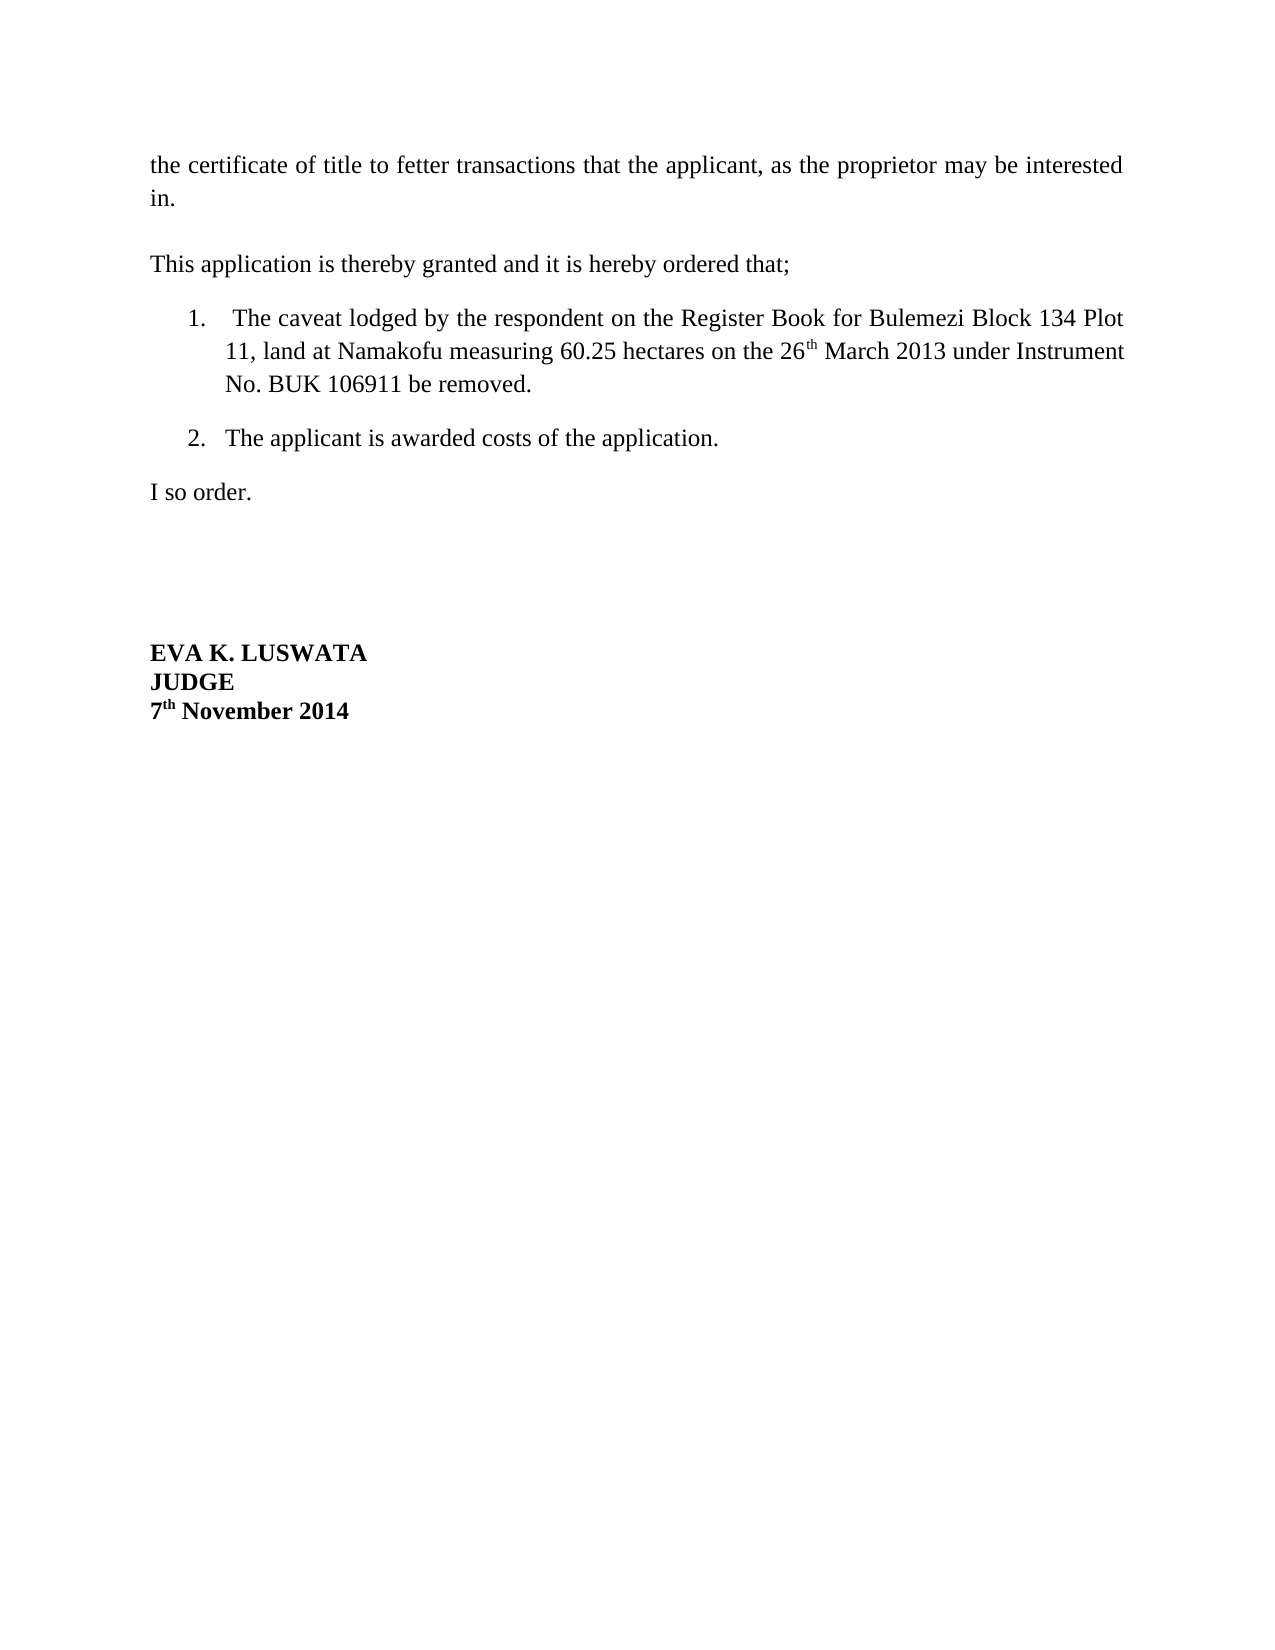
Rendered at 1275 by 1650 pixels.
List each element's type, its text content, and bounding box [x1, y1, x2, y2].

list This application is thereby granted and it is hereby ordered that; [150, 249, 1125, 278]
text EVA K. LUSWATA [150, 638, 1125, 667]
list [150, 150, 1125, 212]
text 7th November 2014 [150, 696, 1125, 724]
text I so order. [150, 477, 1125, 505]
list The caveat lodged by the respondent on the Register Book for Bulemezi Block 134 Plot 11, land at Namakofu measuring 60.25 hectares on the 26th March 2013 under Instrument No. BUK 106911 be removed. [187, 303, 1125, 398]
list The applicant is awarded costs of the application. [187, 423, 1125, 452]
text JUDGE [150, 667, 1125, 696]
